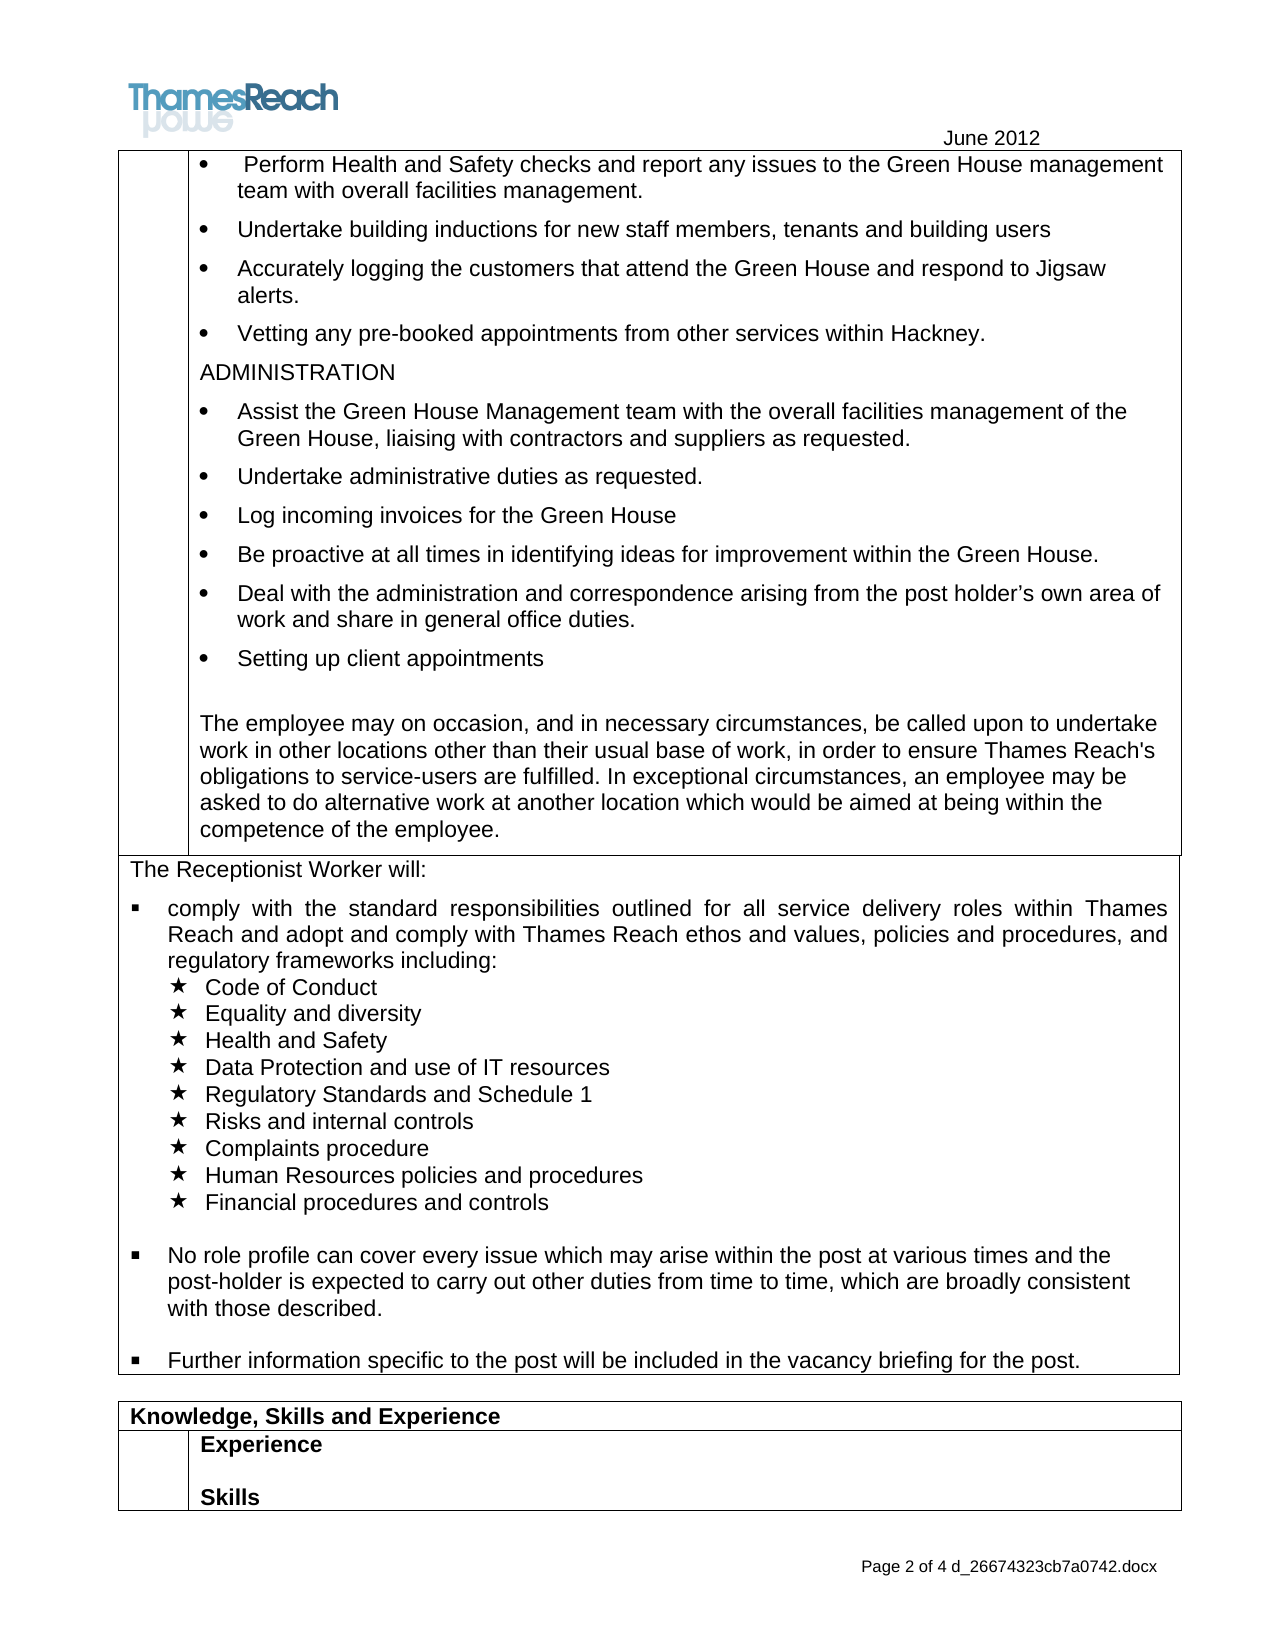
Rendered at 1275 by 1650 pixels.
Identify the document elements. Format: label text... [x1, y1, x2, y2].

picture [118, 73, 347, 146]
table_cell [119, 1431, 188, 1510]
table_cell [119, 151, 188, 854]
table_header Knowledge, Skills and Experience [119, 1402, 1181, 1430]
table_cell The Receptionist Worker will: comply with the standard responsibilities outlined for all service delivery roles within Thames Reach and adopt and comply with Thames Reach ethos and values, policies and procedures, and regulatory frameworks including: Code of Conduct Equality and diversity Health and Safety Data Protection and use of IT resources Regulatory Standards and Schedule 1 Risks and internal controls Complaints procedure Human Resources policies and procedures Financial procedures and controls No role profile can cover every issue which may arise within the post at various times and the post-holder is expected to carry out other duties from time to time, which are broadly consistent with those described. Further information specific to the post will be included in the vacancy briefing for the post. [119, 856, 1179, 1373]
